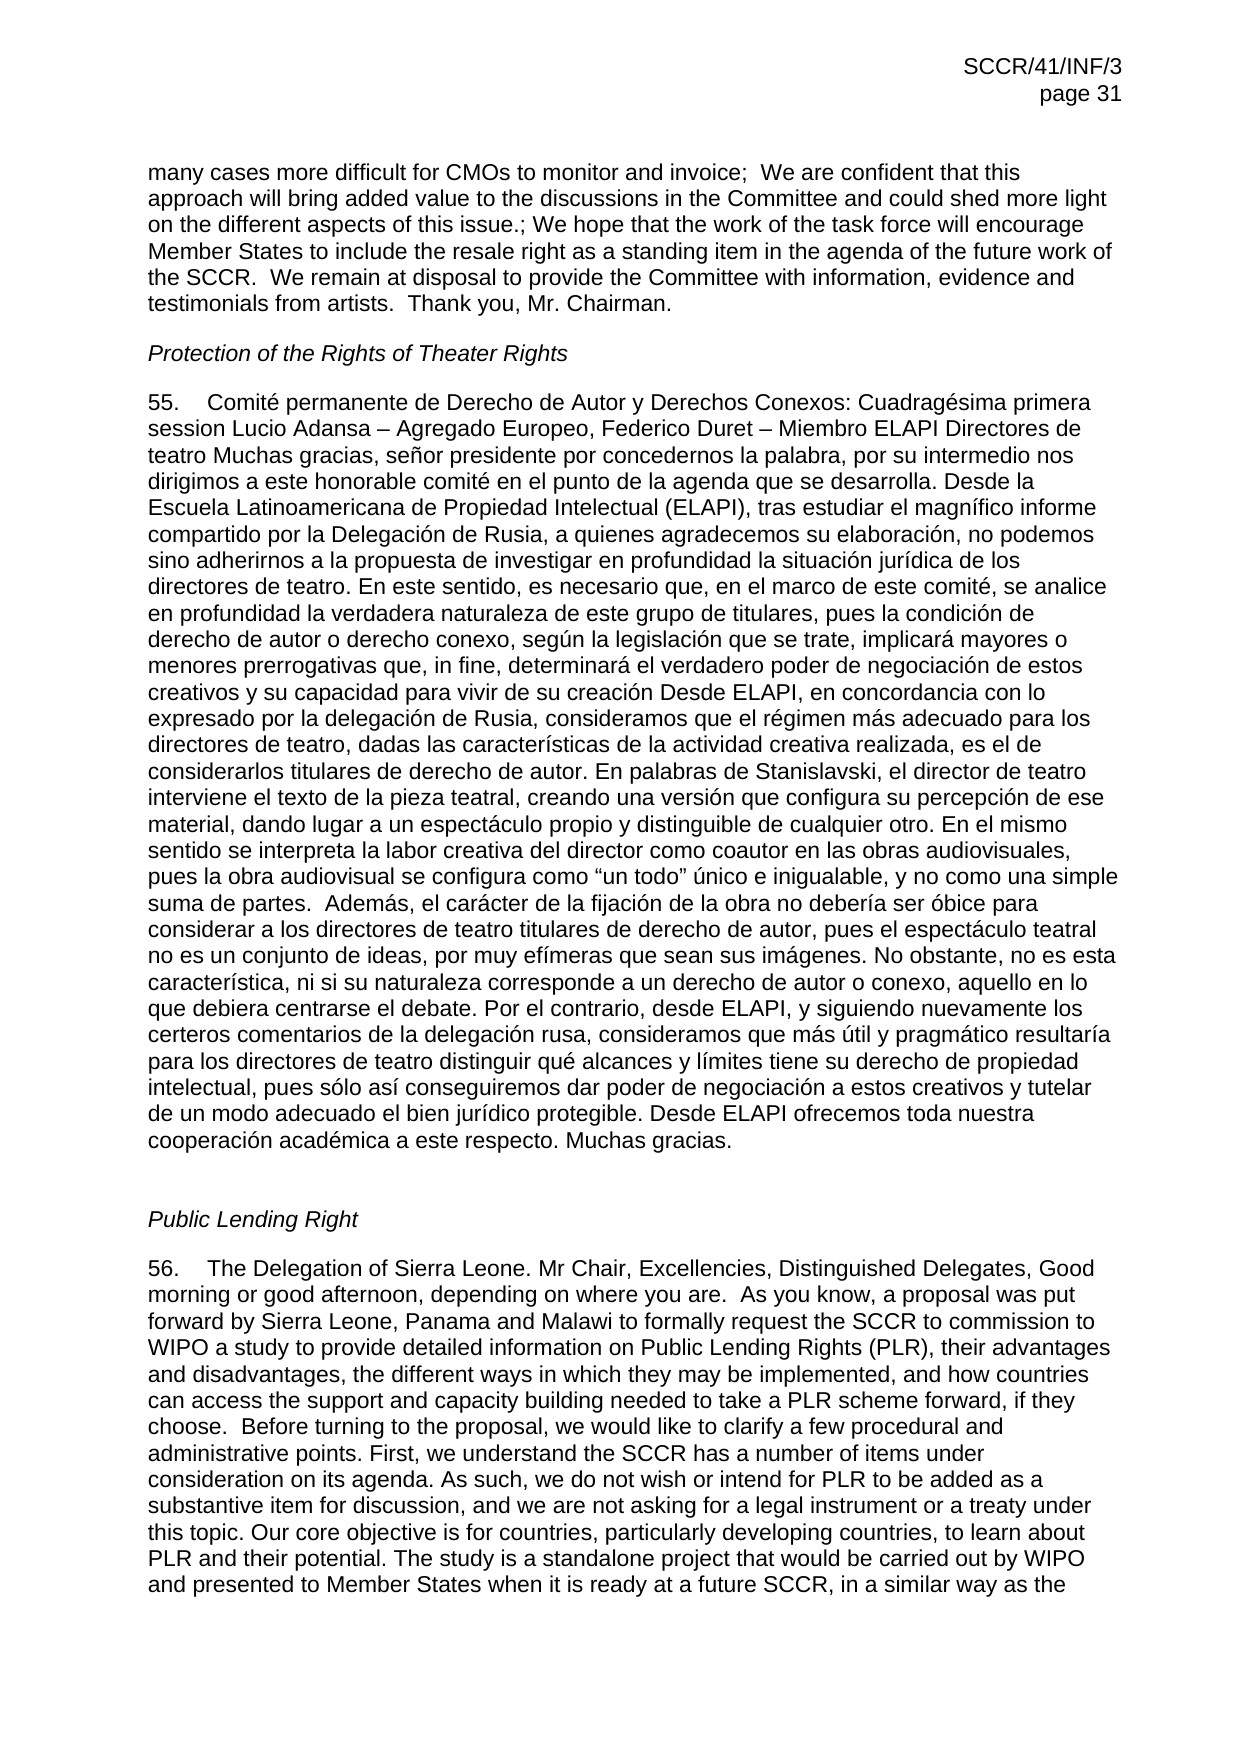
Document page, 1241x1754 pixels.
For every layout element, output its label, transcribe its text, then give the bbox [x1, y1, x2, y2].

text Protection of the Rights of Theater Rights [148, 339, 1122, 366]
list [148, 1255, 1122, 1598]
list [148, 158, 1122, 317]
list Comité permanente de Derecho de Autor y Derechos Conexos: Cuadragésima primera session Lucio Adansa – Agregado Europeo, Federico Duret – Miembro ELAPI Directores de teatro Muchas gracias, señor presidente por concedernos la palabra, por su intermedio nos dirigimos a este honorable comité en el punto de la agenda que se desarrolla. Desde la Escuela Latinoamericana de Propiedad Intelectual (ELAPI), tras estudiar el magnífico informe compartido por la Delegación de Rusia, a quienes agradecemos su elaboración, no podemos sino adherirnos a la propuesta de investigar en profundidad la situación jurídica de los directores de teatro. En este sentido, es necesario que, en el marco de este comité, se analice en profundidad la verdadera naturaleza de este grupo de titulares, pues la condición de derecho de autor o derecho conexo, según la legislación que se trate, implicará mayores o menores prerrogativas que, in fine, determinará el verdadero poder de negociación de estos creativos y su capacidad para vivir de su creación Desde ELAPI, en concordancia con lo expresado por la delegación de Rusia, consideramos que el régimen más adecuado para los directores de teatro, dadas las características de la actividad creativa realizada, es el de considerarlos titulares de derecho de autor. En palabras de Stanislavski, el director de teatro interviene el texto de la pieza teatral, creando una versión que configura su percepción de ese material, dando lugar a un espectáculo propio y distinguible de cualquier otro. En el mismo sentido se interpreta la labor creativa del director como coautor en las obras audiovisuales, pues la obra audiovisual se configura como “un todo” único e inigualable, y no como una simple suma de partes. Además, el carácter de la fijación de la obra no debería ser óbice para considerar a los directores de teatro titulares de derecho de autor, pues el espectáculo teatral no es un conjunto de ideas, por muy efímeras que sean sus imágenes. No obstante, no es esta característica, ni si su naturaleza corresponde a un derecho de autor o conexo, aquello en lo que debiera centrarse el debate. Por el contrario, desde ELAPI, y siguiendo nuevamente los certeros comentarios de la delegación rusa, consideramos que más útil y pragmático resultaría para los directores de teatro distinguir qué alcances y límites tiene su derecho de propiedad intelectual, pues sólo así conseguiremos dar poder de negociación a estos creativos y tutelar de un modo adecuado el bien jurídico protegible. Desde ELAPI ofrecemos toda nuestra cooperación académica a este respecto. Muchas gracias. [148, 389, 1122, 1153]
text Public Lending Right [148, 1206, 1122, 1232]
